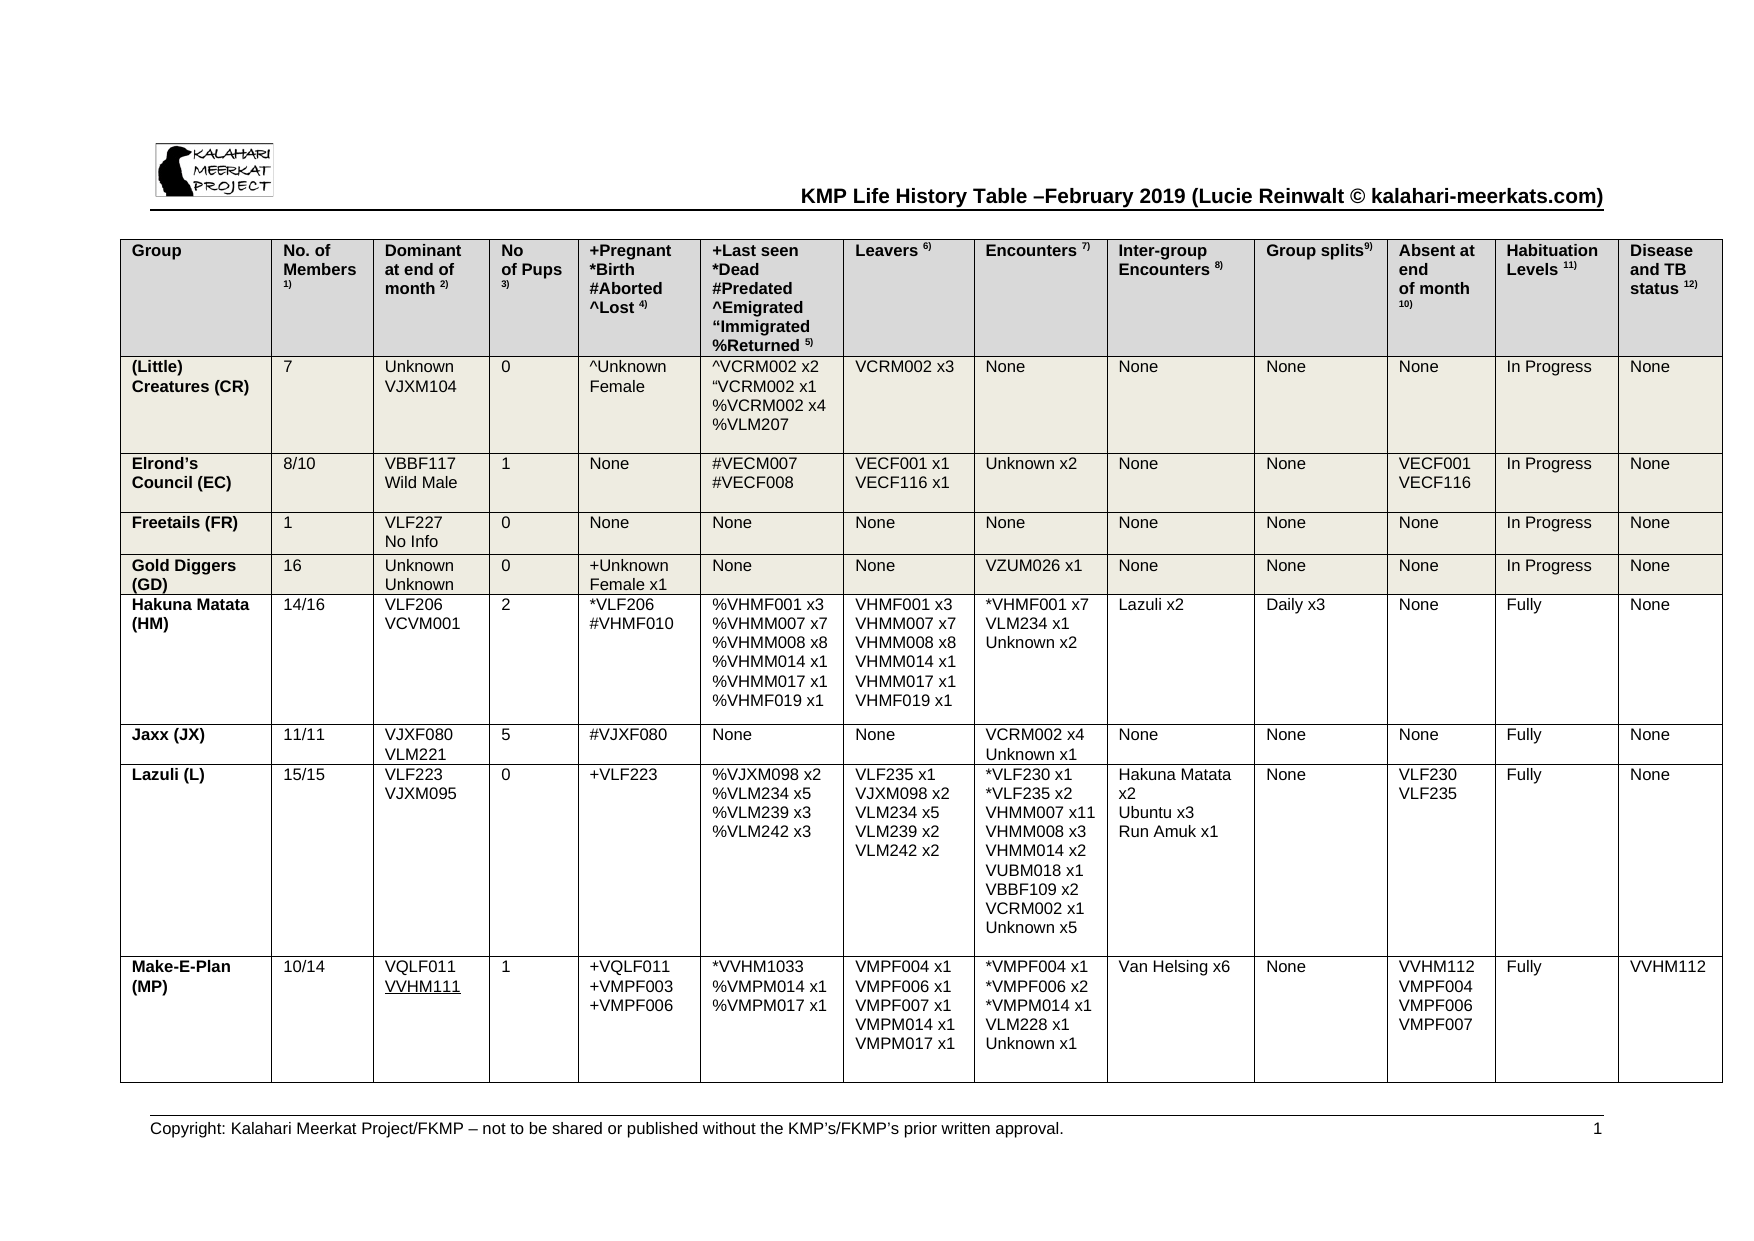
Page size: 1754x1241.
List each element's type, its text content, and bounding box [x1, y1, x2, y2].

table_cell VVHM112 [1619, 957, 1722, 1082]
table_cell None [1388, 357, 1495, 453]
table_cell None [1255, 357, 1387, 453]
table_cell VLF206 VCVM001 [374, 595, 489, 724]
table_header Group splits9) [1255, 240, 1387, 356]
table_cell Gold Diggers (GD) [121, 555, 271, 594]
table_cell None [975, 357, 1107, 453]
table_cell None [1108, 725, 1254, 763]
table_cell Fully [1496, 595, 1618, 724]
table_cell Hakuna Matata x2 Ubuntu x3 Run Amuk x1 [1108, 765, 1254, 956]
table_cell None [1619, 595, 1722, 724]
table_header Dominant at end of month 2) [374, 240, 489, 356]
table_cell None [844, 725, 974, 763]
table_cell None [701, 555, 843, 594]
table_cell None [1388, 725, 1495, 763]
table_cell VECF001 x1 VECF116 x1 [844, 454, 974, 512]
table_cell +VQLF011 +VMPF003 +VMPF006 [579, 957, 700, 1082]
table_cell *VLF206 #VHMF010 [579, 595, 700, 724]
table_cell In Progress [1496, 513, 1618, 554]
table_cell #VJXF080 [579, 725, 700, 763]
table_cell None [1388, 595, 1495, 724]
table_cell None [579, 454, 700, 512]
table_cell 10/14 [272, 957, 373, 1082]
table_header Habituation Levels 11) [1496, 240, 1618, 356]
table_cell VVHM112 VMPF004 VMPF006 VMPF007 [1388, 957, 1495, 1082]
table_cell (Little) Creatures (CR) [121, 357, 271, 453]
table_cell None [975, 513, 1107, 554]
table_cell 8/10 [272, 454, 373, 512]
table_header Leavers 6) [844, 240, 974, 356]
table_cell In Progress [1496, 357, 1618, 453]
table_cell Elrond’s Council (EC) [121, 454, 271, 512]
table_cell Jaxx (JX) [121, 725, 271, 763]
table_cell None [701, 513, 843, 554]
table_cell None [844, 513, 974, 554]
table_cell 1 [490, 957, 578, 1082]
table_cell %VJXM098 x2 %VLM234 x5 %VLM239 x3 %VLM242 x3 [701, 765, 843, 956]
table_cell VLF223 VJXM095 [374, 765, 489, 956]
table_cell Fully [1496, 725, 1618, 763]
table_cell None [1255, 513, 1387, 554]
table_cell Fully [1496, 765, 1618, 956]
table_cell +VLF223 [579, 765, 700, 956]
table_cell 1 [272, 513, 373, 554]
table_cell VECF001 VECF116 [1388, 454, 1495, 512]
table_cell None [1108, 357, 1254, 453]
table_cell +Unknown Female x1 [579, 555, 700, 594]
table_cell Unknown VJXM104 [374, 357, 489, 453]
table_header No of Pups 3) [490, 240, 578, 356]
table_cell 11/11 [272, 725, 373, 763]
table_cell Freetails (FR) [121, 513, 271, 554]
table_cell VBBF117 Wild Male [374, 454, 489, 512]
table_cell VCRM002 x4 Unknown x1 [975, 725, 1107, 763]
table_cell 14/16 [272, 595, 373, 724]
table_cell 2 [490, 595, 578, 724]
table_cell None [1255, 454, 1387, 512]
table_cell Daily x3 [1255, 595, 1387, 724]
table_cell Fully [1496, 957, 1618, 1082]
table_cell None [844, 555, 974, 594]
table_cell 1 [490, 454, 578, 512]
table_cell None [1255, 765, 1387, 956]
table_cell VHMF001 x3 VHMM007 x7 VHMM008 x8 VHMM014 x1 VHMM017 x1 VHMF019 x1 [844, 595, 974, 724]
table_cell VMPF004 x1 VMPF006 x1 VMPF007 x1 VMPM014 x1 VMPM017 x1 [844, 957, 974, 1082]
table_cell VLF235 x1 VJXM098 x2 VLM234 x5 VLM239 x2 VLM242 x2 [844, 765, 974, 956]
table_cell 7 [272, 357, 373, 453]
table_cell 0 [490, 555, 578, 594]
table_cell Van Helsing x6 [1108, 957, 1254, 1082]
table_header Encounters 7) [975, 240, 1107, 356]
picture [155, 143, 274, 197]
table_cell None [1108, 513, 1254, 554]
table_cell 0 [490, 357, 578, 453]
table_cell None [1255, 555, 1387, 594]
table_header No. of Members 1) [272, 240, 373, 356]
table_cell None [701, 725, 843, 763]
table_cell None [1388, 555, 1495, 594]
table_cell None [1619, 454, 1722, 512]
table_cell None [1108, 555, 1254, 594]
table_cell None [1255, 957, 1387, 1082]
table_cell VQLF011 VVHM111 [374, 957, 489, 1082]
table_cell None [1619, 555, 1722, 594]
table_cell 16 [272, 555, 373, 594]
table_cell None [1619, 357, 1722, 453]
table_cell #VECM007 #VECF008 [701, 454, 843, 512]
table_header Absent at end of month 10) [1388, 240, 1495, 356]
table_cell 0 [490, 513, 578, 554]
table_header +Last seen *Dead #Predated ^Emigrated “Immigrated %Returned 5) [701, 240, 843, 356]
table_cell *VLF230 x1 *VLF235 x2 VHMM007 x11 VHMM008 x3 VHMM014 x2 VUBM018 x1 VBBF109 x2 VCRM002 x1 Unknown x5 [975, 765, 1107, 956]
table_cell None [1388, 513, 1495, 554]
table_cell None [1619, 513, 1722, 554]
table_cell None [1255, 725, 1387, 763]
table_cell *VHMF001 x7 VLM234 x1 Unknown x2 [975, 595, 1107, 724]
table_cell VLF230 VLF235 [1388, 765, 1495, 956]
table_cell 15/15 [272, 765, 373, 956]
table_cell Unknown Unknown [374, 555, 489, 594]
table_cell %VHMF001 x3 %VHMM007 x7 %VHMM008 x8 %VHMM014 x1 %VHMM017 x1 %VHMF019 x1 [701, 595, 843, 724]
table_cell Lazuli x2 [1108, 595, 1254, 724]
table_header +Pregnant *Birth #Aborted ^Lost 4) [579, 240, 700, 356]
table_cell Unknown x2 [975, 454, 1107, 512]
table_cell 5 [490, 725, 578, 763]
table_cell VLF227 No Info [374, 513, 489, 554]
table_cell ^VCRM002 x2 “VCRM002 x1 %VCRM002 x4 %VLM207 [701, 357, 843, 453]
text KMP Life History Table –February 2019 (Lucie Reinwalt © kalahari-meerkats.com) [150, 183, 1604, 209]
table_header Inter-group Encounters 8) [1108, 240, 1254, 356]
table_header Group [121, 240, 271, 356]
table_cell Lazuli (L) [121, 765, 271, 956]
table_cell VJXF080 VLM221 [374, 725, 489, 763]
table_header Disease and TB status 12) [1619, 240, 1722, 356]
table_cell None [1619, 725, 1722, 763]
table_cell None [1108, 454, 1254, 512]
table_cell None [579, 513, 700, 554]
table_cell Make-E-Plan (MP) [121, 957, 271, 1082]
table_cell *VMPF004 x1 *VMPF006 x2 *VMPM014 x1 VLM228 x1 Unknown x1 [975, 957, 1107, 1082]
table_cell In Progress [1496, 555, 1618, 594]
table_cell In Progress [1496, 454, 1618, 512]
table_cell Hakuna Matata (HM) [121, 595, 271, 724]
table_cell *VVHM1033 %VMPM014 x1 %VMPM017 x1 [701, 957, 843, 1082]
table_cell VCRM002 x3 [844, 357, 974, 453]
table_cell VZUM026 x1 [975, 555, 1107, 594]
table_cell ^Unknown Female [579, 357, 700, 453]
table_cell 0 [490, 765, 578, 956]
table_cell None [1619, 765, 1722, 956]
